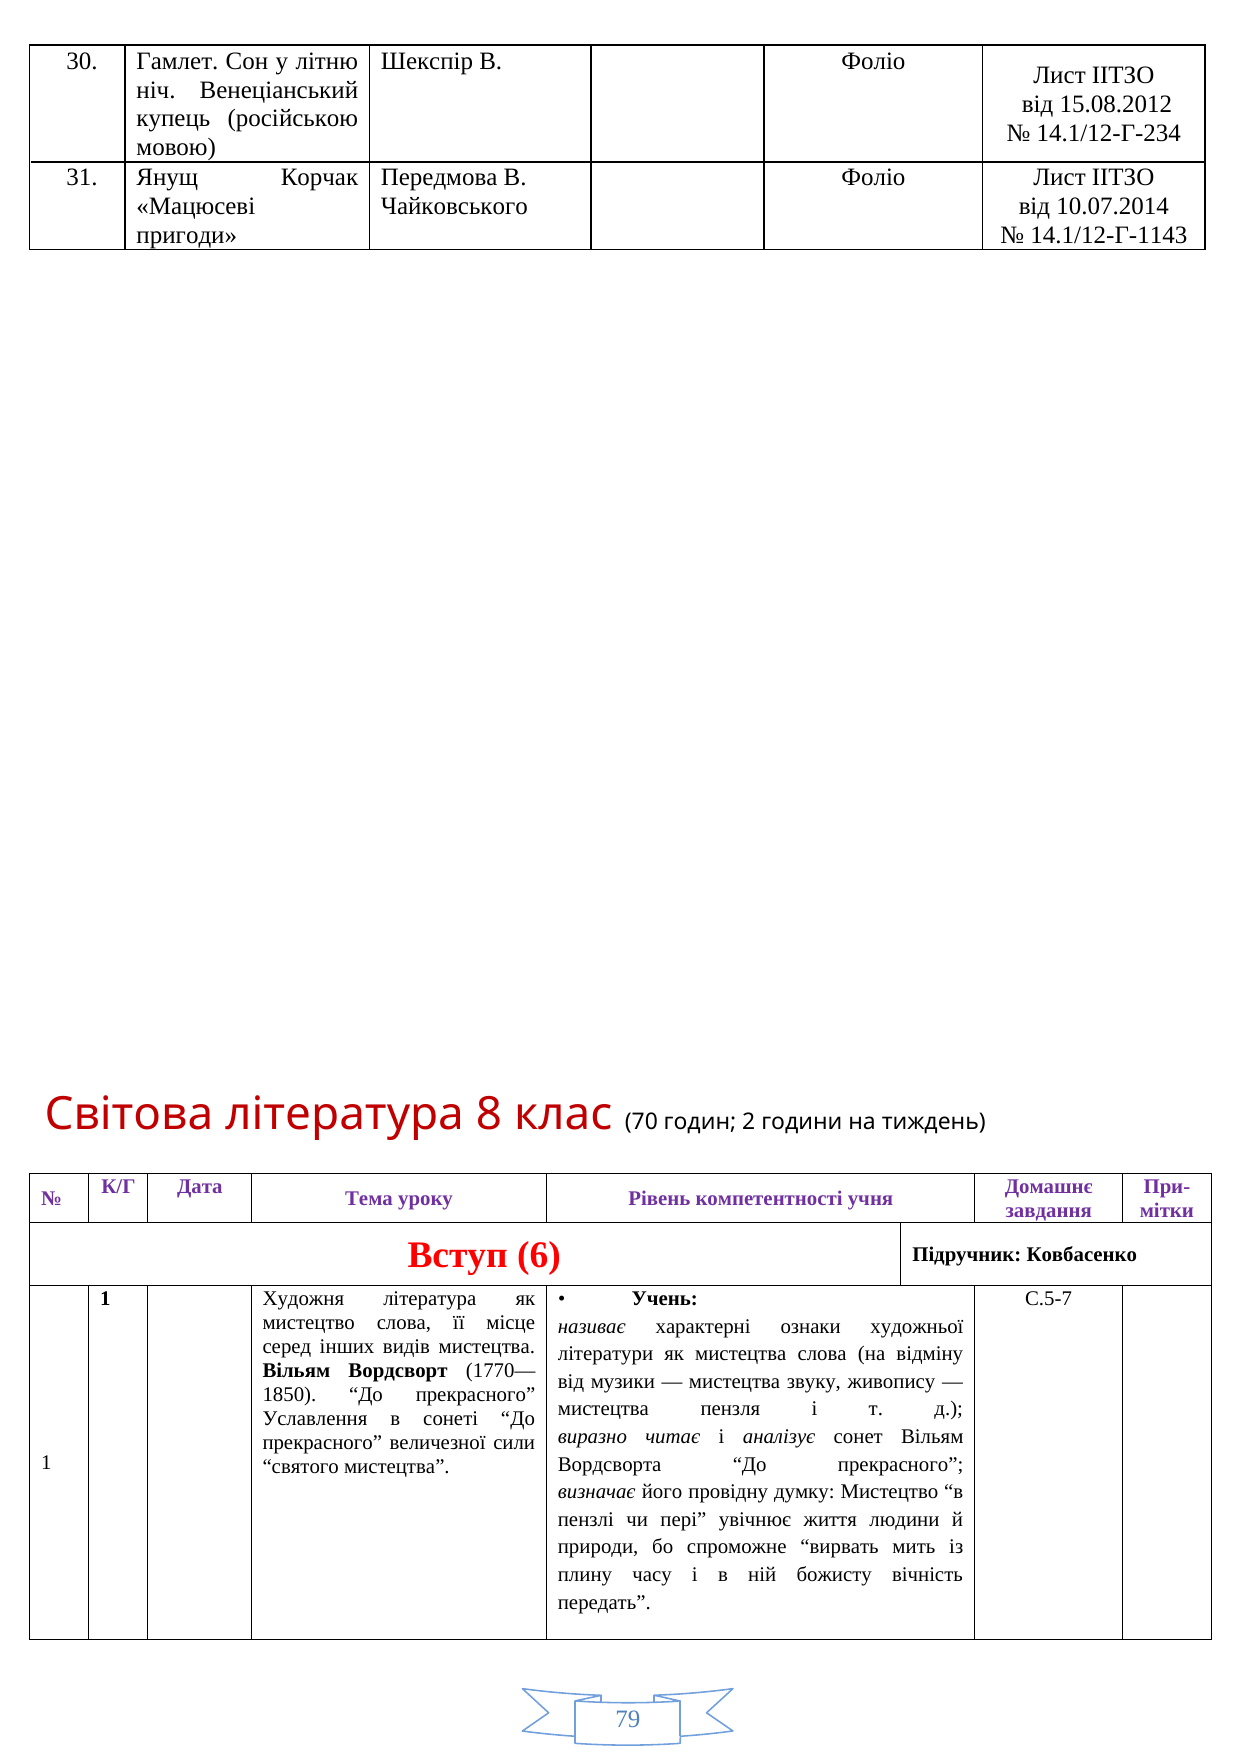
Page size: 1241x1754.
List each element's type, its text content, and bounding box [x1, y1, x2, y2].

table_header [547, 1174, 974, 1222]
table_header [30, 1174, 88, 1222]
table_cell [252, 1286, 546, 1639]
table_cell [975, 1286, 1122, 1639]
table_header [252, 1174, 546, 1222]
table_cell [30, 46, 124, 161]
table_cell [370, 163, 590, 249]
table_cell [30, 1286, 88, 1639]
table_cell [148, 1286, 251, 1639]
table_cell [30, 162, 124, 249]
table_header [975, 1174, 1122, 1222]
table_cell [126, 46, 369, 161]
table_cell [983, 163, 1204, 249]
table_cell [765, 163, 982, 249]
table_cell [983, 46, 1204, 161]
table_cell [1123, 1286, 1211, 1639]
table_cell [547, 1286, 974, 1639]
text Світова література 8 клас (70 годин; 2 години на тиждень) [44, 1080, 1211, 1143]
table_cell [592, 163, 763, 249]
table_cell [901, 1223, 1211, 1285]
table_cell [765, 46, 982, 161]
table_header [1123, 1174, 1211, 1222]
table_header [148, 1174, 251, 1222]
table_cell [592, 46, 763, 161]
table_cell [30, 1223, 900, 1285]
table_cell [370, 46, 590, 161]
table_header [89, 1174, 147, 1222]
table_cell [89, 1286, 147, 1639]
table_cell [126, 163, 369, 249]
